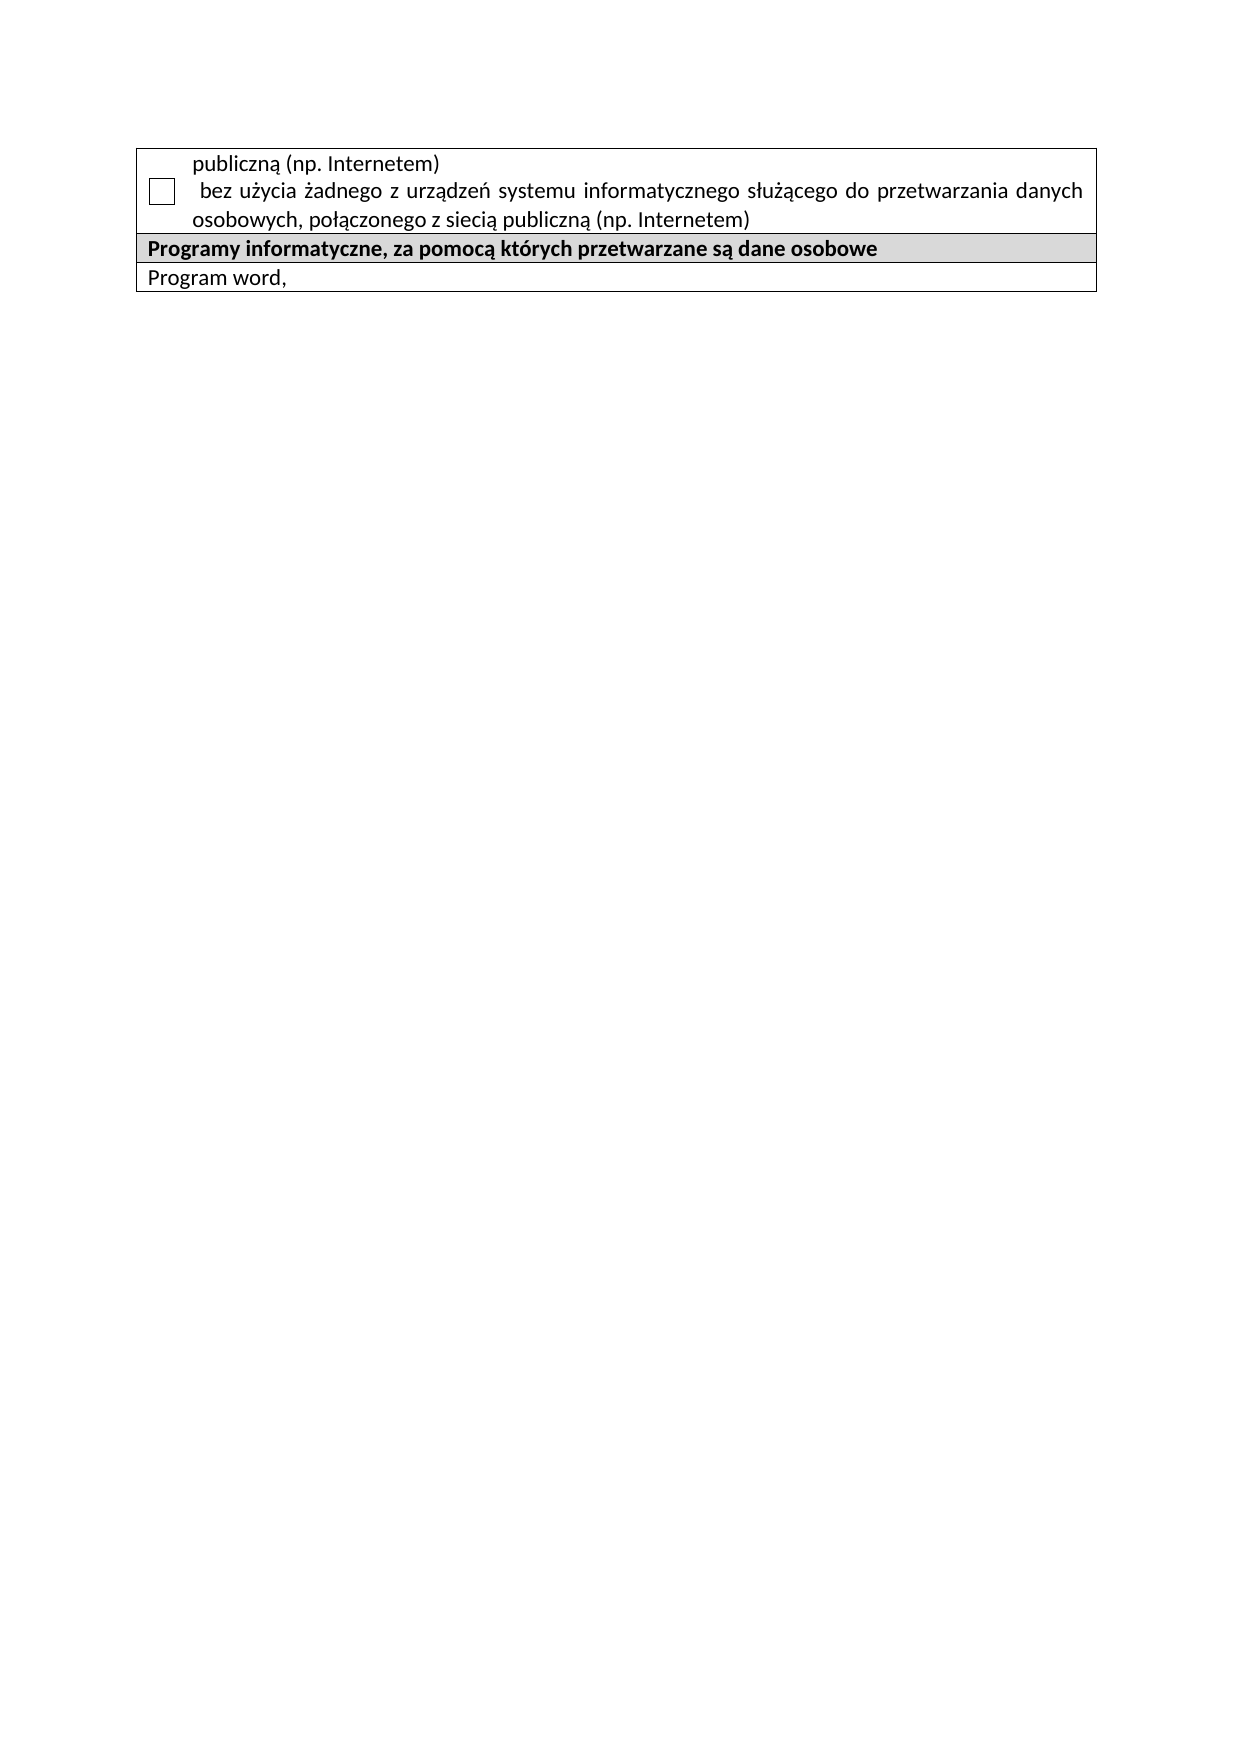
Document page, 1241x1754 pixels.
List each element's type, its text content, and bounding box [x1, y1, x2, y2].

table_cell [137, 149, 1096, 233]
table_cell Programy informatyczne, za pomocą których przetwarzane są dane osobowe [137, 234, 1096, 262]
table_cell Program word, [137, 263, 1096, 291]
